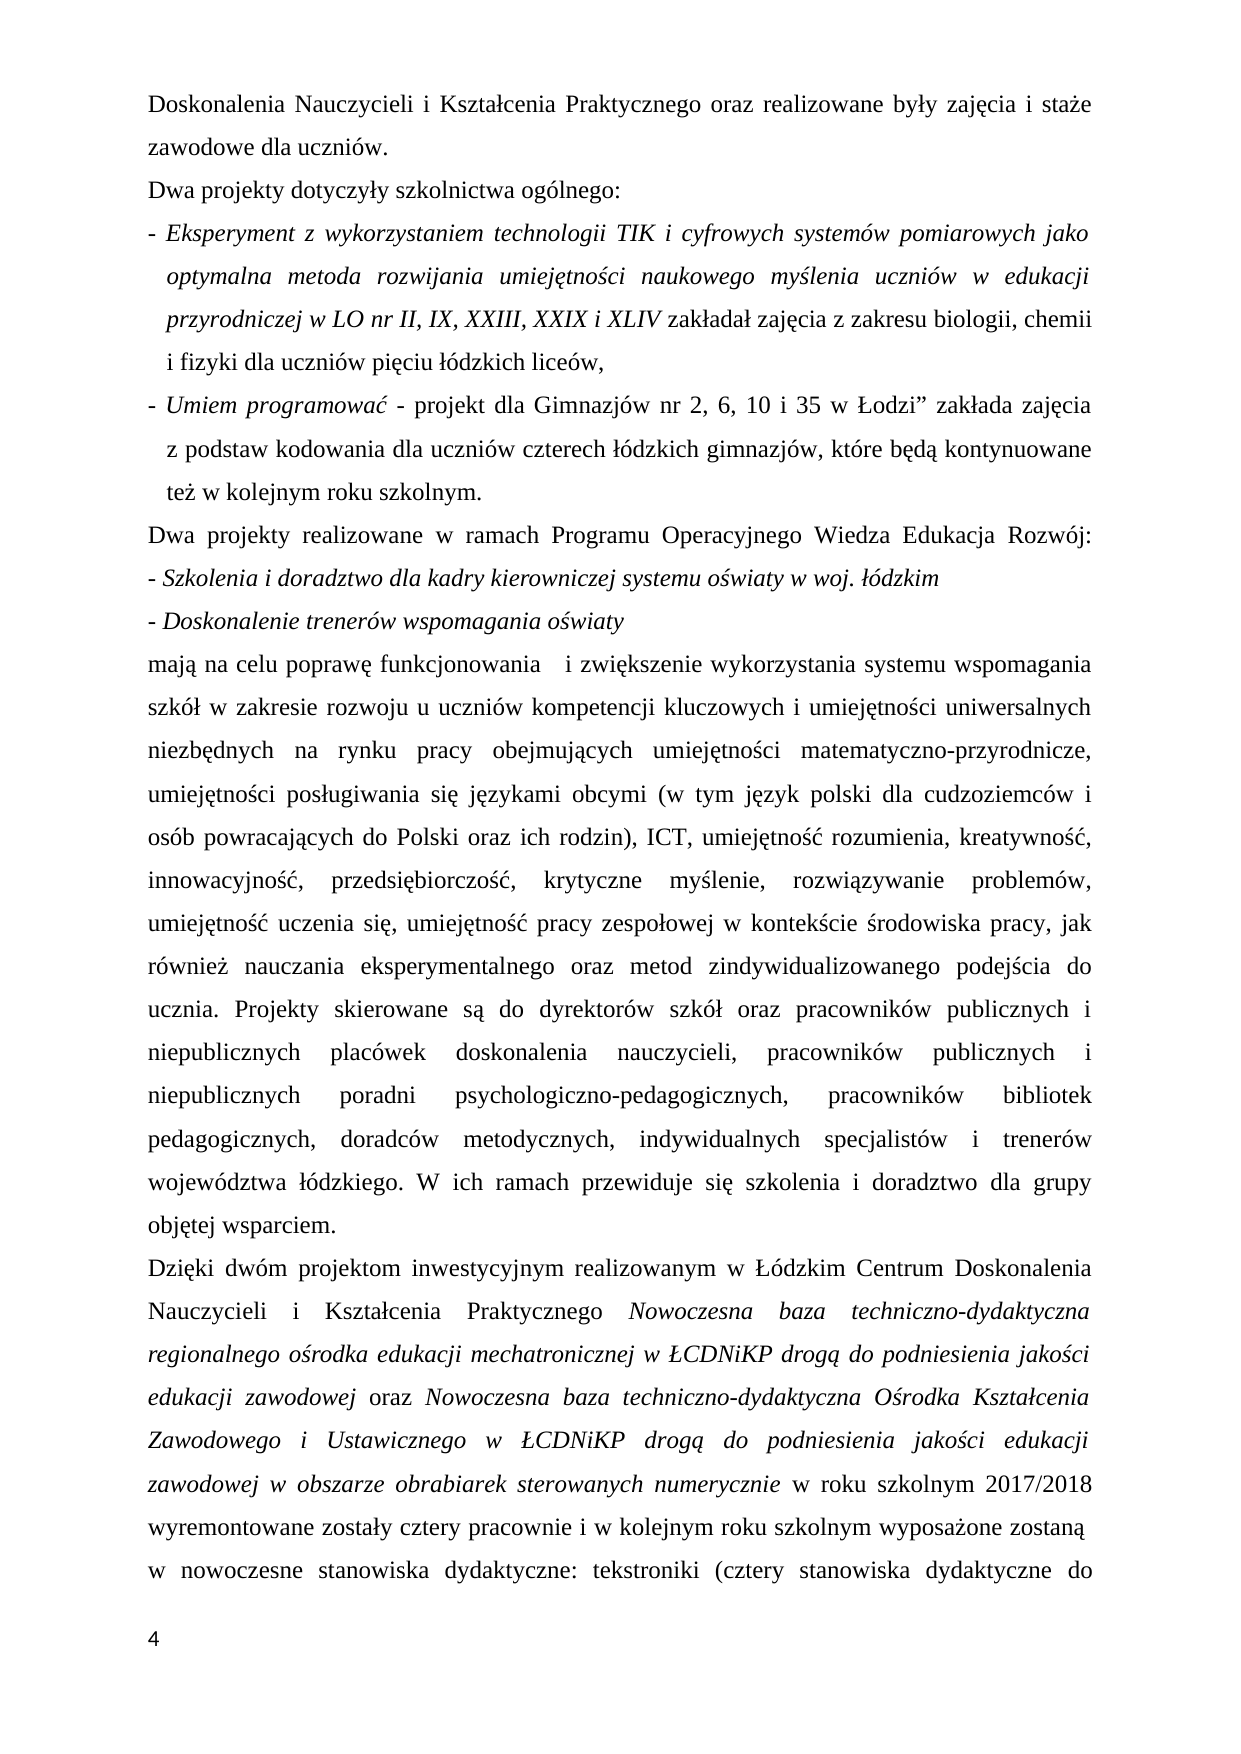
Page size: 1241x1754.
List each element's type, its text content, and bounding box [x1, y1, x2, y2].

text - Umiem programować - projekt dla Gimnazjów nr 2, 6, 10 i 35 w Łodzi” zakłada zajęcia z podstaw kodowania dla uczniów czterech łódzkich gimnazjów, które będą kontynuowane też w kolejnym roku szkolnym. [148, 391, 1092, 506]
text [148, 89, 1092, 161]
text Dwa projekty realizowane w ramach Programu Operacyjnego Wiedza Edukacja Rozwój: - Szkolenia i doradztwo dla kadry kierowniczej systemu oświaty w woj. łódzkim [148, 520, 1092, 592]
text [148, 1253, 1092, 1584]
text - Eksperyment z wykorzystaniem technologii TIK i cyfrowych systemów pomiarowych jako optymalna metoda rozwijania umiejętności naukowego myślenia uczniów w edukacji przyrodniczej w LO nr II, IX, XXIII, XXIX i XLIV zakładał zajęcia z zakresu biologii, chemii i fizyki dla uczniów pięciu łódzkich liceów, [148, 218, 1092, 376]
text mają na celu poprawę funkcjonowania i zwiększenie wykorzystania systemu wspomagania szkół w zakresie rozwoju u uczniów kompetencji kluczowych i umiejętności uniwersalnych niezbędnych na rynku pracy obejmujących umiejętności matematyczno-przyrodnicze, umiejętności posługiwania się językami obcymi (w tym język polski dla cudzoziemców i osób powracających do Polski oraz ich rodzin), ICT, umiejętność rozumienia, kreatywność, innowacyjność, przedsiębiorczość, krytyczne myślenie, rozwiązywanie problemów, umiejętność uczenia się, umiejętność pracy zespołowej w kontekście środowiska pracy, jak również nauczania eksperymentalnego oraz metod zindywidualizowanego podejścia do ucznia. Projekty skierowane są do dyrektorów szkół oraz pracowników publicznych i niepublicznych placówek doskonalenia nauczycieli, pracowników publicznych i niepublicznych poradni psychologiczno-pedagogicznych, pracowników bibliotek pedagogicznych, doradców metodycznych, indywidualnych specjalistów i trenerów województwa łódzkiego. W ich ramach przewiduje się szkolenia i doradztwo dla grupy objętej wsparciem. [148, 649, 1092, 1239]
text Dwa projekty dotyczyły szkolnictwa ogólnego: [148, 175, 1092, 204]
text - Doskonalenie trenerów wspomagania oświaty [148, 606, 1092, 635]
